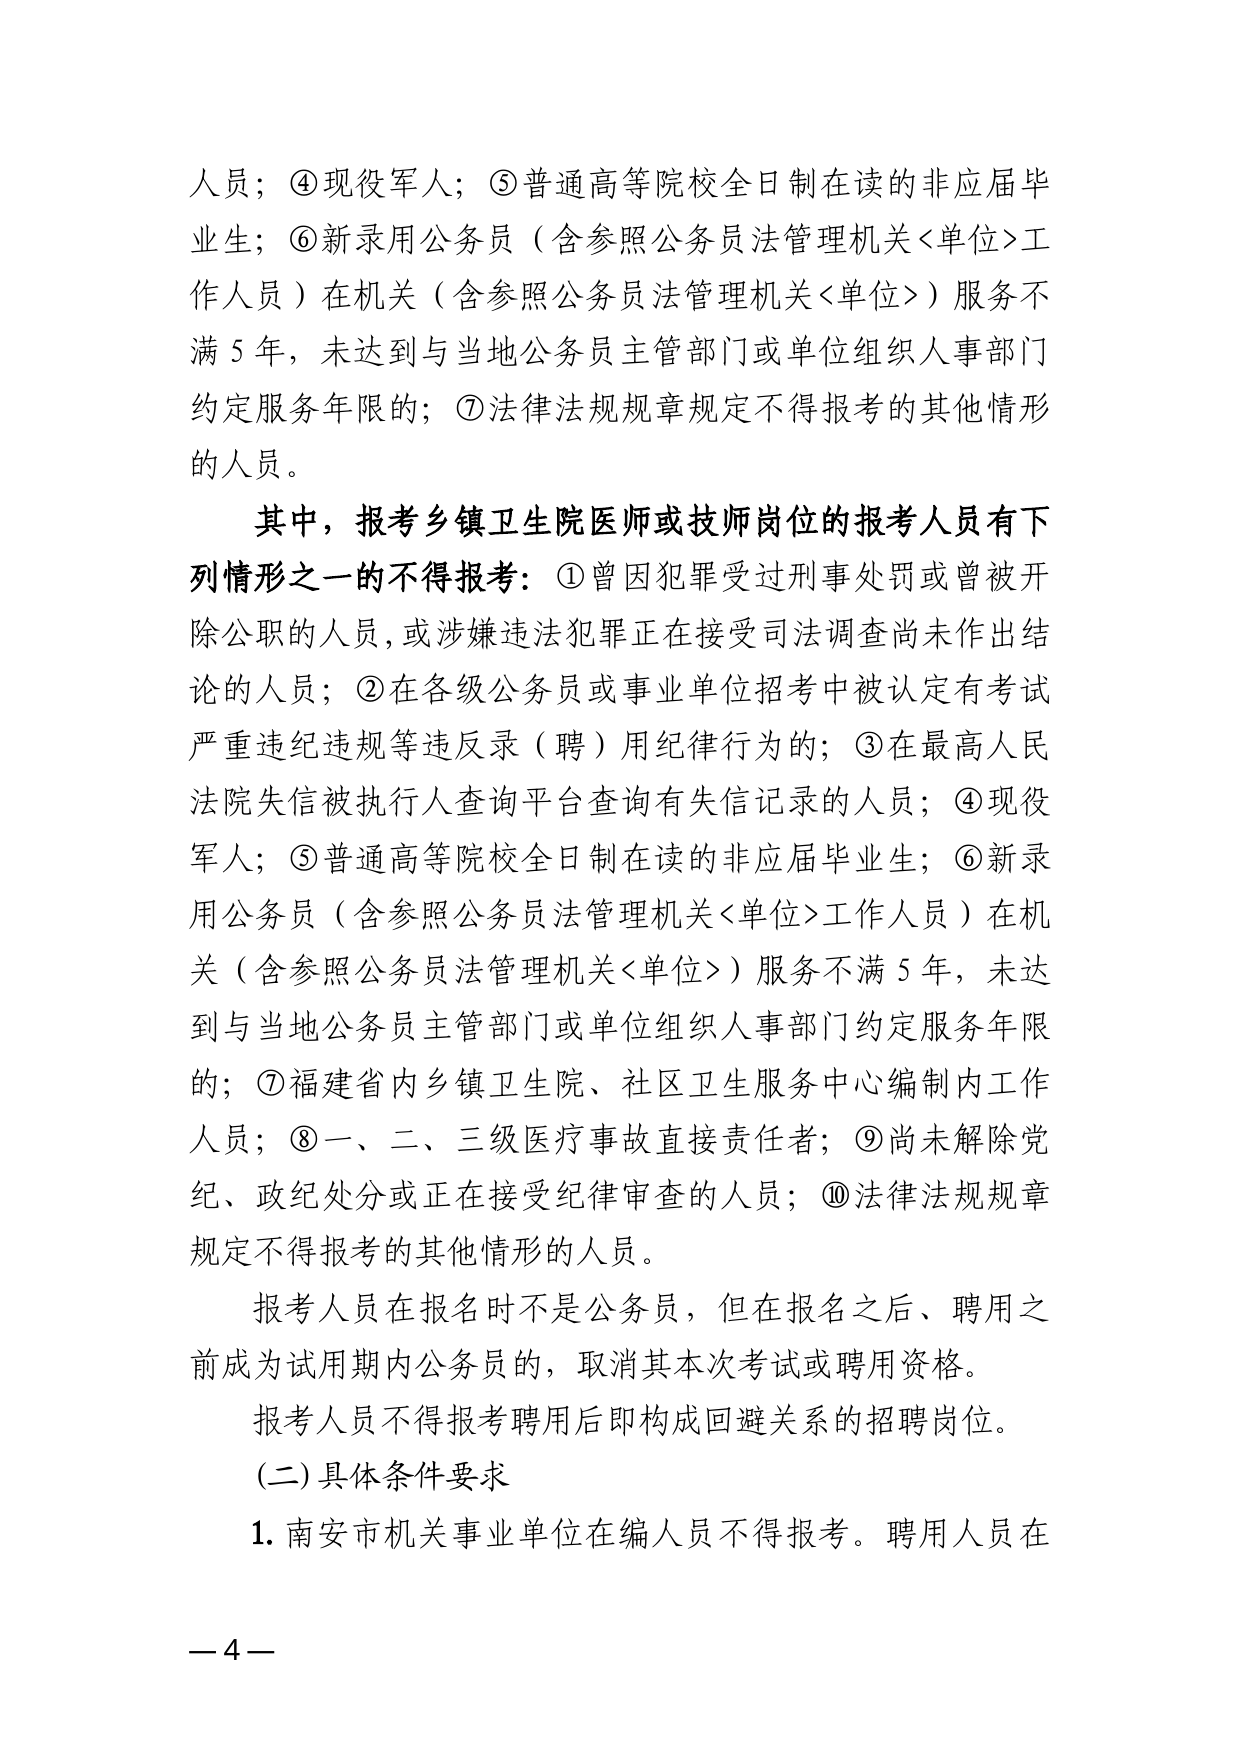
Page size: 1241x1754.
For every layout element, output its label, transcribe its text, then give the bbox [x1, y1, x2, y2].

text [188, 1500, 1052, 1556]
text 其中，报考乡镇卫生院医师或技师岗位的报考人员有下列情形之一的不得报考：①曾因犯罪受过刑事处罚或曾被开除公职的人员,或涉嫌违法犯罪正在接受司法调查尚未作出结论的人员；②在各级公务员或事业单位招考中被认定有考试严重违纪违规等违反录（聘）用纪律行为的；③在最高人民法院失信被执行人查询平台查询有失信记录的人员；④现役军人；⑤普通高等院校全日制在读的非应届毕业生；⑥新录用公务员（含参照公务员法管理机关<单位>工作人员）在机关（含参照公务员法管理机关<单位>）服务不满5年，未达到与当地公务员主管部门或单位组织人事部门约定服务年限的；⑦福建省内乡镇卫生院、社区卫生服务中心编制内工作人员；⑧一、二、三级医疗事故直接责任者；⑨尚未解除党纪、政纪处分或正在接受纪律审查的人员；⑩法律法规规章规定不得报考的其他情形的人员。 [188, 487, 1052, 1275]
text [188, 150, 1052, 487]
text 报考人员不得报考聘用后即构成回避关系的招聘岗位。 [188, 1387, 1052, 1444]
text (二)具体条件要求 [188, 1444, 1052, 1500]
text 报考人员在报名时不是公务员，但在报名之后、聘用之前成为试用期内公务员的，取消其本次考试或聘用资格。 [188, 1275, 1052, 1387]
